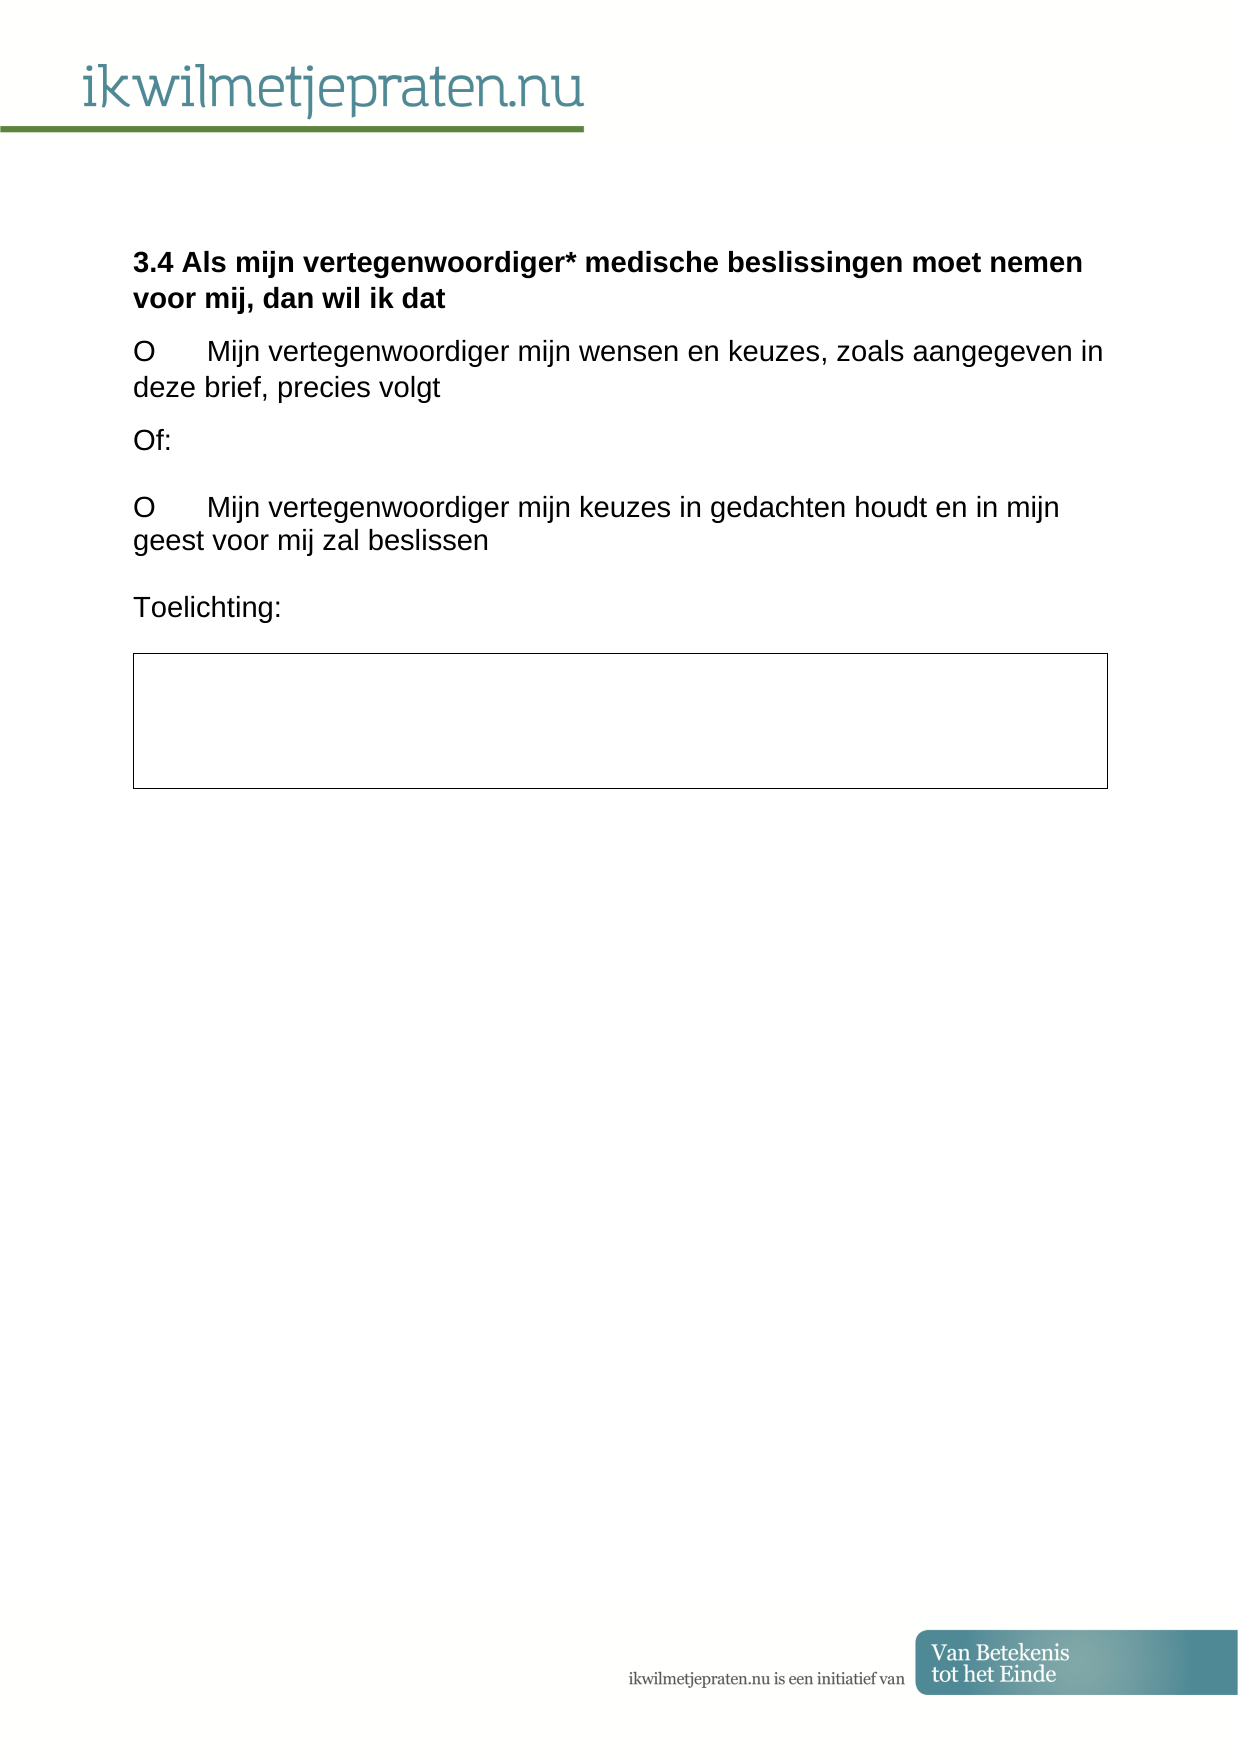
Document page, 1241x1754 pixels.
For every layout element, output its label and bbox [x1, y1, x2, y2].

picture [0, 4, 1238, 146]
picture [0, 1597, 1236, 1752]
